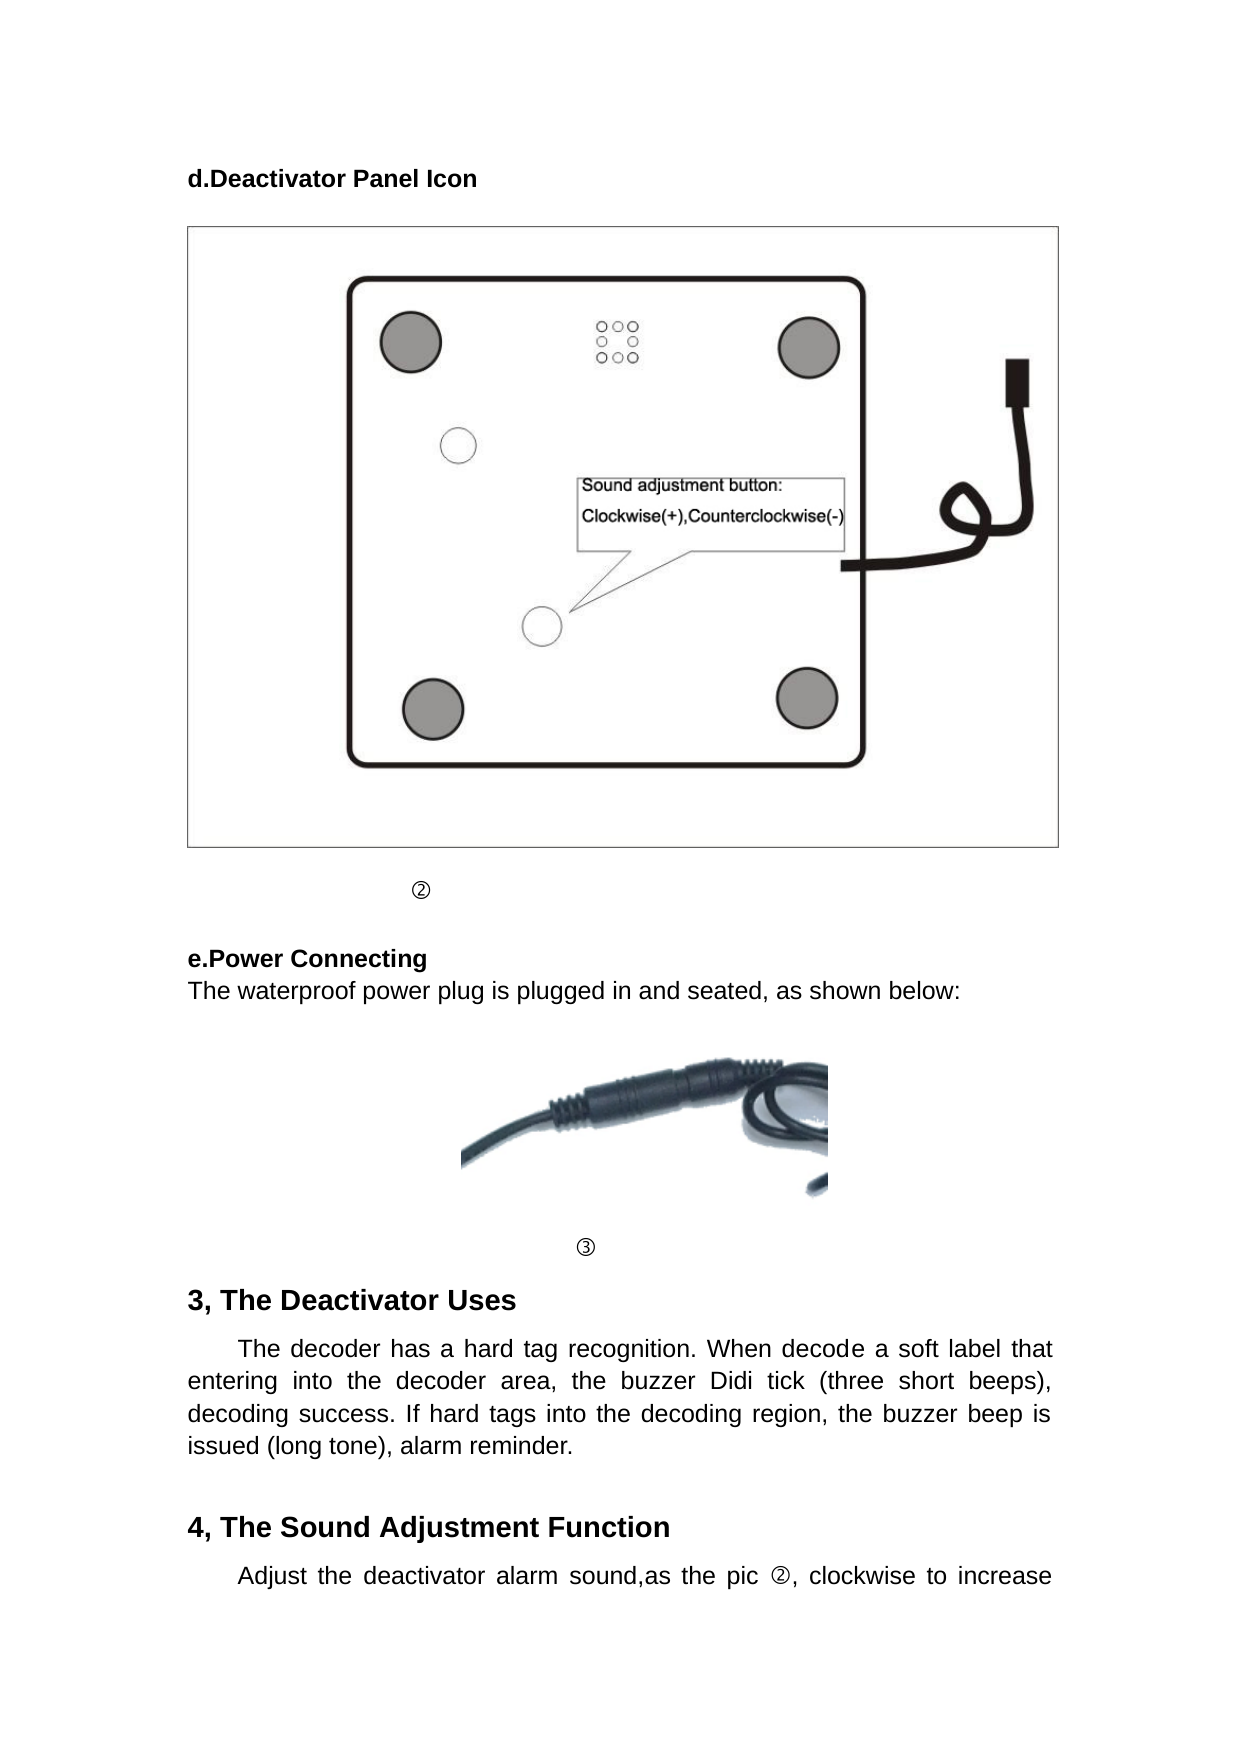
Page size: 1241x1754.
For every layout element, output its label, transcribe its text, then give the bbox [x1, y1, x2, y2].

text 4, The Sound Adjustment Function [187, 1494, 1053, 1559]
text The decoder has a hard tag recognition. When decode a soft label that entering into the decoder area, the buzzer Didi tick (three short beeps), decoding success. If hard tags into the decoding region, the buzzer beep is issued (long tone), alarm reminder. [187, 1332, 1053, 1462]
text 3, The Deactivator Uses [187, 1267, 1053, 1332]
list The waterproof power plug is plugged in and seated, as shown below: [187, 974, 1053, 1007]
list e.Power Connecting [187, 942, 1053, 974]
picture [461, 1006, 828, 1228]
picture [187, 226, 1059, 848]
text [187, 1559, 1053, 1592]
text d.Deactivator Panel Icon [187, 162, 1053, 194]
